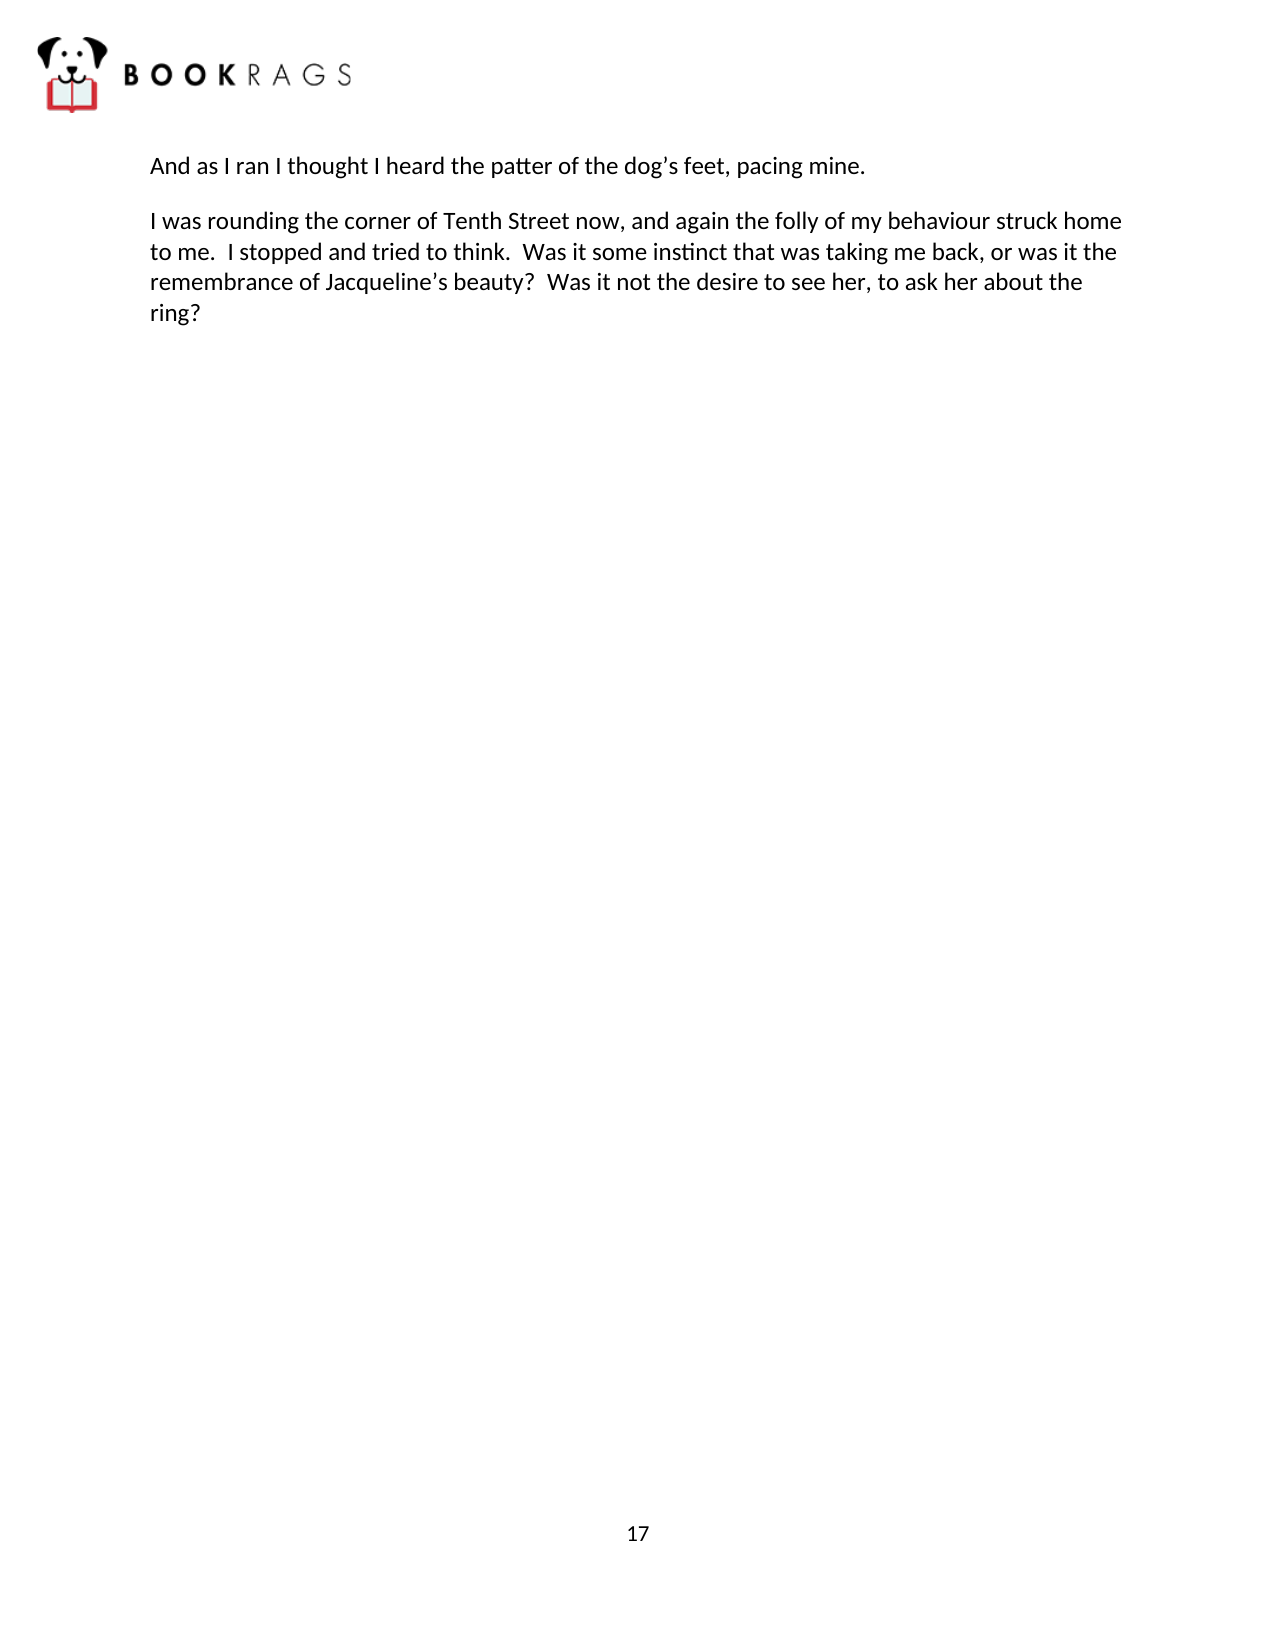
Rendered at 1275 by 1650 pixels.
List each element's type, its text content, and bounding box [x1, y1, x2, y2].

picture [37, 37, 351, 113]
text I was rounding the corner of Tenth Street now, and again the folly of my behaviour struck home to me. I stopped and tried to think. Was it some instinct that was taking me back, or was it the remembrance of Jacqueline’s beauty? Was it not the desire to see her, to ask her about the ring? [150, 206, 1125, 328]
text And as I ran I thought I heard the patter of the dog’s feet, pacing mine. [150, 150, 1125, 181]
